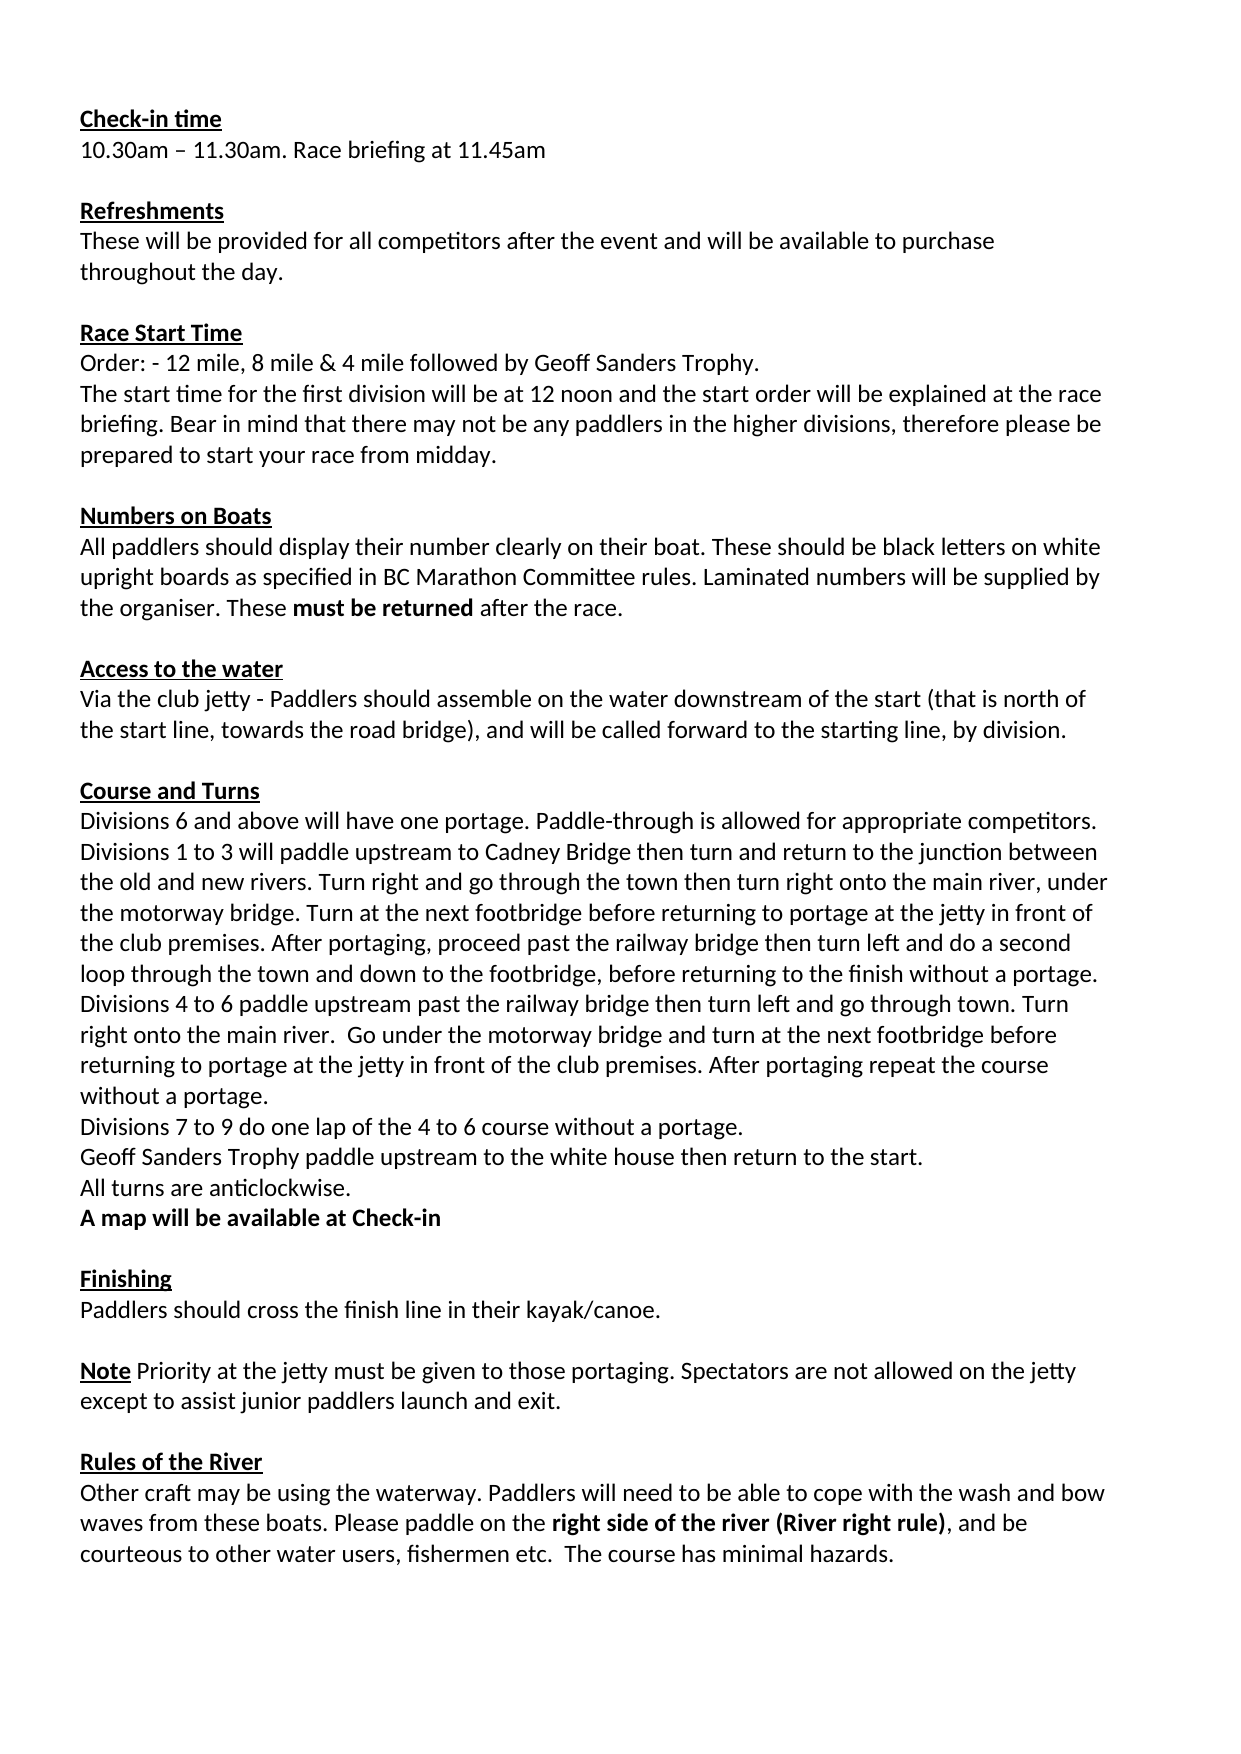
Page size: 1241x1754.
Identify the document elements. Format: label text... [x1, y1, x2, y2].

subtitle 10.30am – 11.30am. Race briefing at 11.45am [80, 134, 1113, 164]
subtitle Numbers on Boats [80, 500, 1113, 531]
subtitle Order: - 12 mile, 8 mile & 4 mile followed by Geoff Sanders Trophy. [80, 348, 1113, 378]
subtitle Finishing [80, 1263, 1113, 1294]
text Rules of the River [80, 1446, 1113, 1477]
text Paddlers should cross the finish line in their kayak/canoe. [80, 1294, 1113, 1324]
text All paddlers should display their number clearly on their boat. These should be black letters on white upright boards as specified in BC Marathon Committee rules. Laminated numbers will be supplied by the organiser. These must be returned after the race. [80, 531, 1113, 622]
text Divisions 7 to 9 do one lap of the 4 to 6 course without a portage. [80, 1111, 1113, 1141]
text These will be provided for all competitors after the event and will be available to purchase throughout the day. [80, 226, 1113, 287]
text Other craft may be using the waterway. Paddlers will need to be able to cope with the wash and bow waves from these boats. Please paddle on the right side of the river (River right rule), and be courteous to other water users, fishermen etc. The course has minimal hazards. [80, 1477, 1113, 1568]
text Via the club jetty - Paddlers should assemble on the water downstream of the start (that is north of the start line, towards the road bridge), and will be called forward to the starting line, by division. [80, 683, 1113, 744]
subtitle Access to the water [80, 653, 1113, 683]
text The start time for the first division will be at 12 noon and the start order will be explained at the race briefing. Bear in mind that there may not be any paddlers in the higher divisions, therefore please be prepared to start your race from midday. [80, 378, 1113, 470]
subtitle Check-in time [80, 103, 1113, 134]
text Refreshments [80, 195, 1113, 226]
subtitle Race Start Time [80, 317, 1113, 348]
text Geoff Sanders Trophy paddle upstream to the white house then return to the start. [80, 1141, 1113, 1172]
text Divisions 6 and above will have one portage. Paddle-through is allowed for appropriate competitors. [80, 805, 1113, 836]
text Note Priority at the jetty must be given to those portaging. Spectators are not allowed on the jetty except to assist junior paddlers launch and exit. [80, 1355, 1113, 1416]
subtitle Course and Turns [80, 775, 1113, 805]
text A map will be available at Check-in [80, 1202, 1113, 1233]
text All turns are anticlockwise. [80, 1172, 1113, 1202]
text Divisions 4 to 6 paddle upstream past the railway bridge then turn left and go through town. Turn right onto the main river. Go under the motorway bridge and turn at the next footbridge before returning to portage at the jetty in front of the club premises. After portaging repeat the course without a portage. [80, 988, 1113, 1111]
text Divisions 1 to 3 will paddle upstream to Cadney Bridge then turn and return to the junction between the old and new rivers. Turn right and go through the town then turn right onto the main river, under the motorway bridge. Turn at the next footbridge before returning to portage at the jetty in front of the club premises. After portaging, proceed past the railway bridge then turn left and do a second loop through the town and down to the footbridge, before returning to the finish without a portage. [80, 836, 1113, 988]
